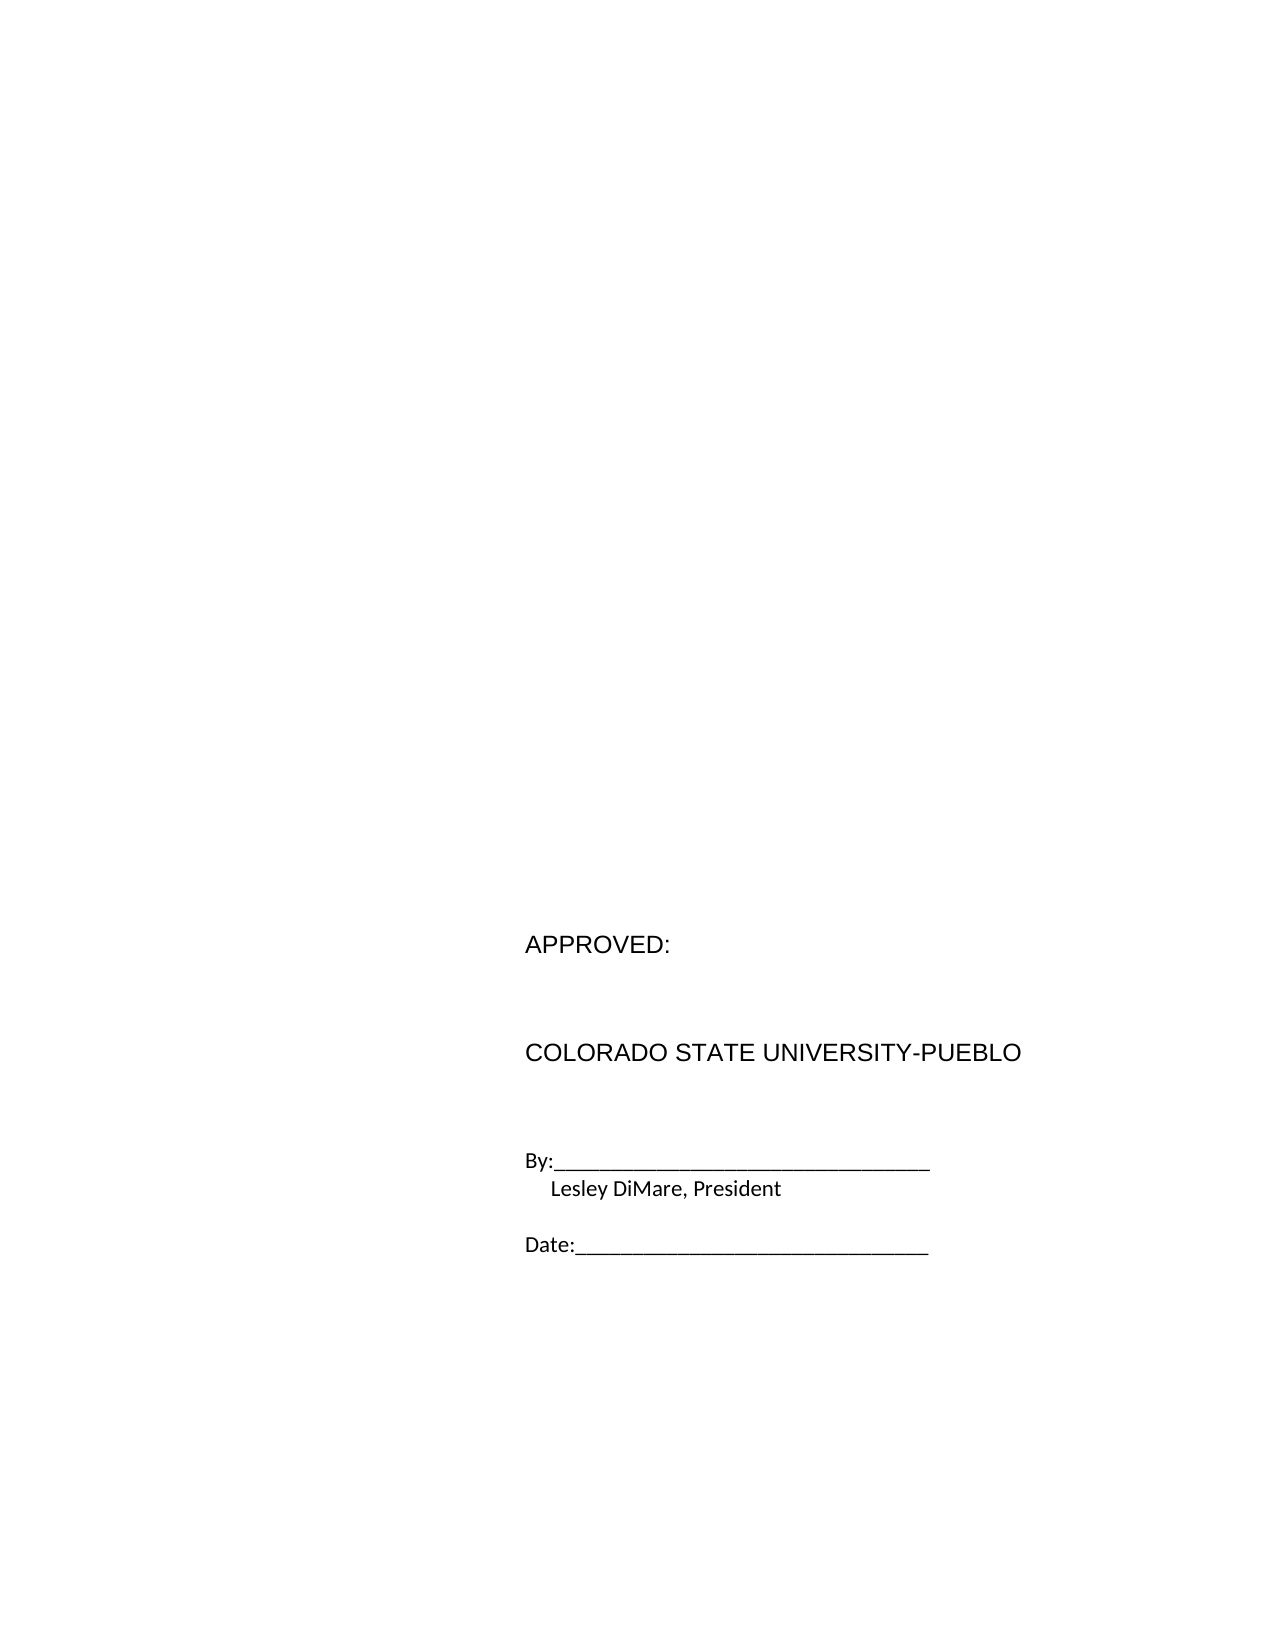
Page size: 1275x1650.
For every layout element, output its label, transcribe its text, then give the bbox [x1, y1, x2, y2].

text Lesley DiMare, President [150, 1174, 1125, 1202]
text APPROVED: [450, 930, 1125, 959]
text COLORADO STATE UNIVERSITY-PUEBLO [450, 1038, 1125, 1067]
text Date:_______________________________ [150, 1230, 1125, 1258]
text By:_________________________________ [150, 1146, 1125, 1174]
